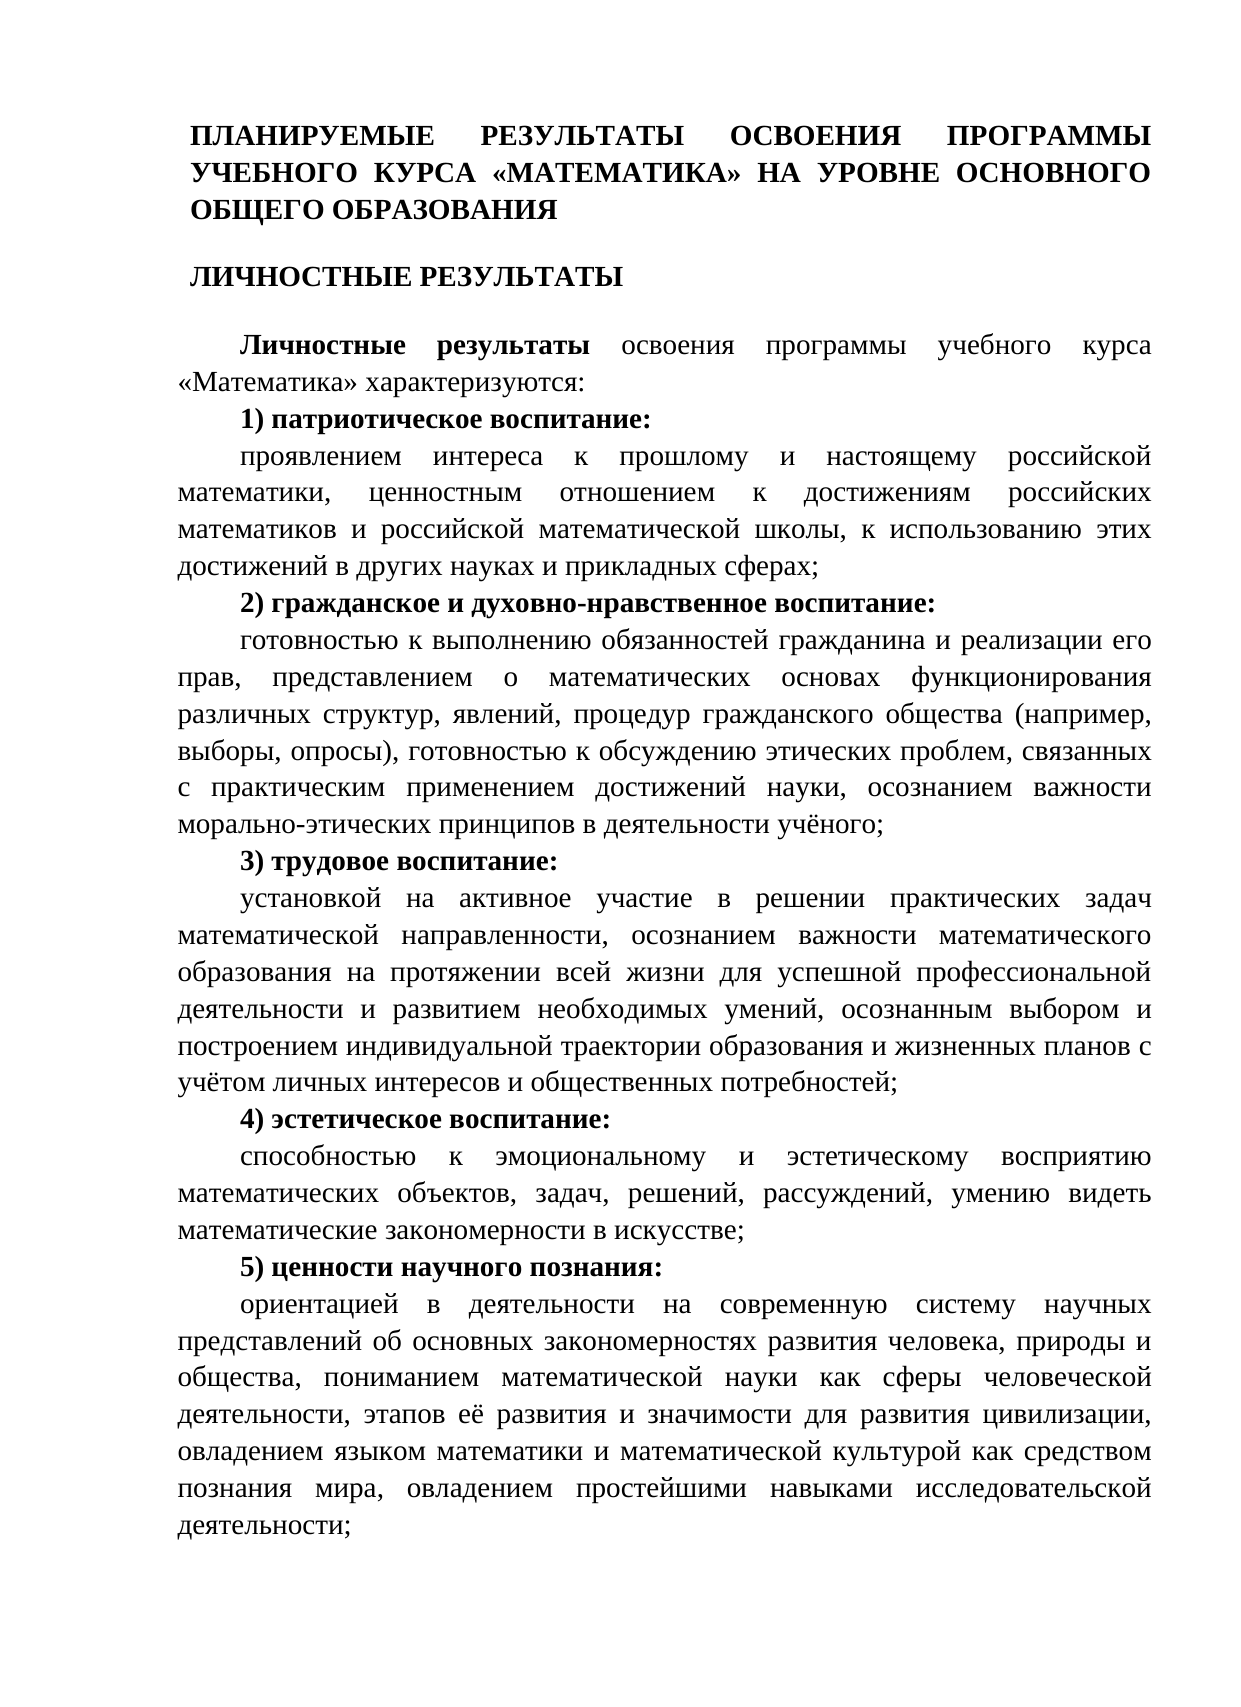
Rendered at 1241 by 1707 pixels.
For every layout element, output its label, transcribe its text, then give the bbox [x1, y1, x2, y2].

text 4) эстетическое воспитание: [177, 1101, 1152, 1135]
text ПЛАНИРУЕМЫЕ РЕЗУЛЬТАТЫ ОСВОЕНИЯ ПРОГРАММЫ УЧЕБНОГО КУРСА «МАТЕМАТИКА» НА УРОВНЕ ОСНОВНОГО ОБЩЕГО ОБРАЗОВАНИЯ [190, 118, 1152, 225]
text 3) трудовое воспитание: [177, 843, 1152, 877]
text проявлением интереса к прошлому и настоящему российской математики, ценностным отношением к достижениям российских математиков и российской математической школы, к использованию этих достижений в других науках и прикладных сферах; [177, 438, 1152, 582]
text 2) гражданское и духовно-нравственное воспитание: [177, 585, 1152, 619]
text ЛИЧНОСТНЫЕ РЕЗУЛЬТАТЫ [190, 259, 1152, 293]
text 5) ценности научного познания: [177, 1249, 1152, 1282]
text способностью к эмоциональному и эстетическому восприятию математических объектов, задач, решений, рассуждений, умению видеть математические закономерности в искусстве; [177, 1138, 1152, 1246]
text установкой на активное участие в решении практических задач математической направленности, осознанием важности математического образования на протяжении всей жизни для успешной профессиональной деятельности и развитием необходимых умений, осознанным выбором и построением индивидуальной траектории образования и жизненных планов с учётом личных интересов и общественных потребностей; [177, 880, 1152, 1098]
text 1) патриотическое воспитание: [177, 401, 1152, 434]
text готовностью к выполнению обязанностей гражданина и реализации его прав, представлением о математических основах функционирования различных структур, явлений, процедур гражданского общества (например, выборы, опросы), готовностью к обсуждению этических проблем, связанных с практическим применением достижений науки, осознанием важности морально-этических принципов в деятельности учёного; [177, 622, 1152, 840]
text Личностные результаты освоения программы учебного курса «Математика» характеризуются: [177, 327, 1152, 397]
text ориентацией в деятельности на современную систему научных представлений об основных закономерностях развития человека, природы и общества, пониманием математической науки как сферы человеческой деятельности, этапов её развития и значимости для развития цивилизации, овладением языком математики и математической культурой как средством познания мира, овладением простейшими навыками исследовательской деятельности; [177, 1286, 1152, 1541]
